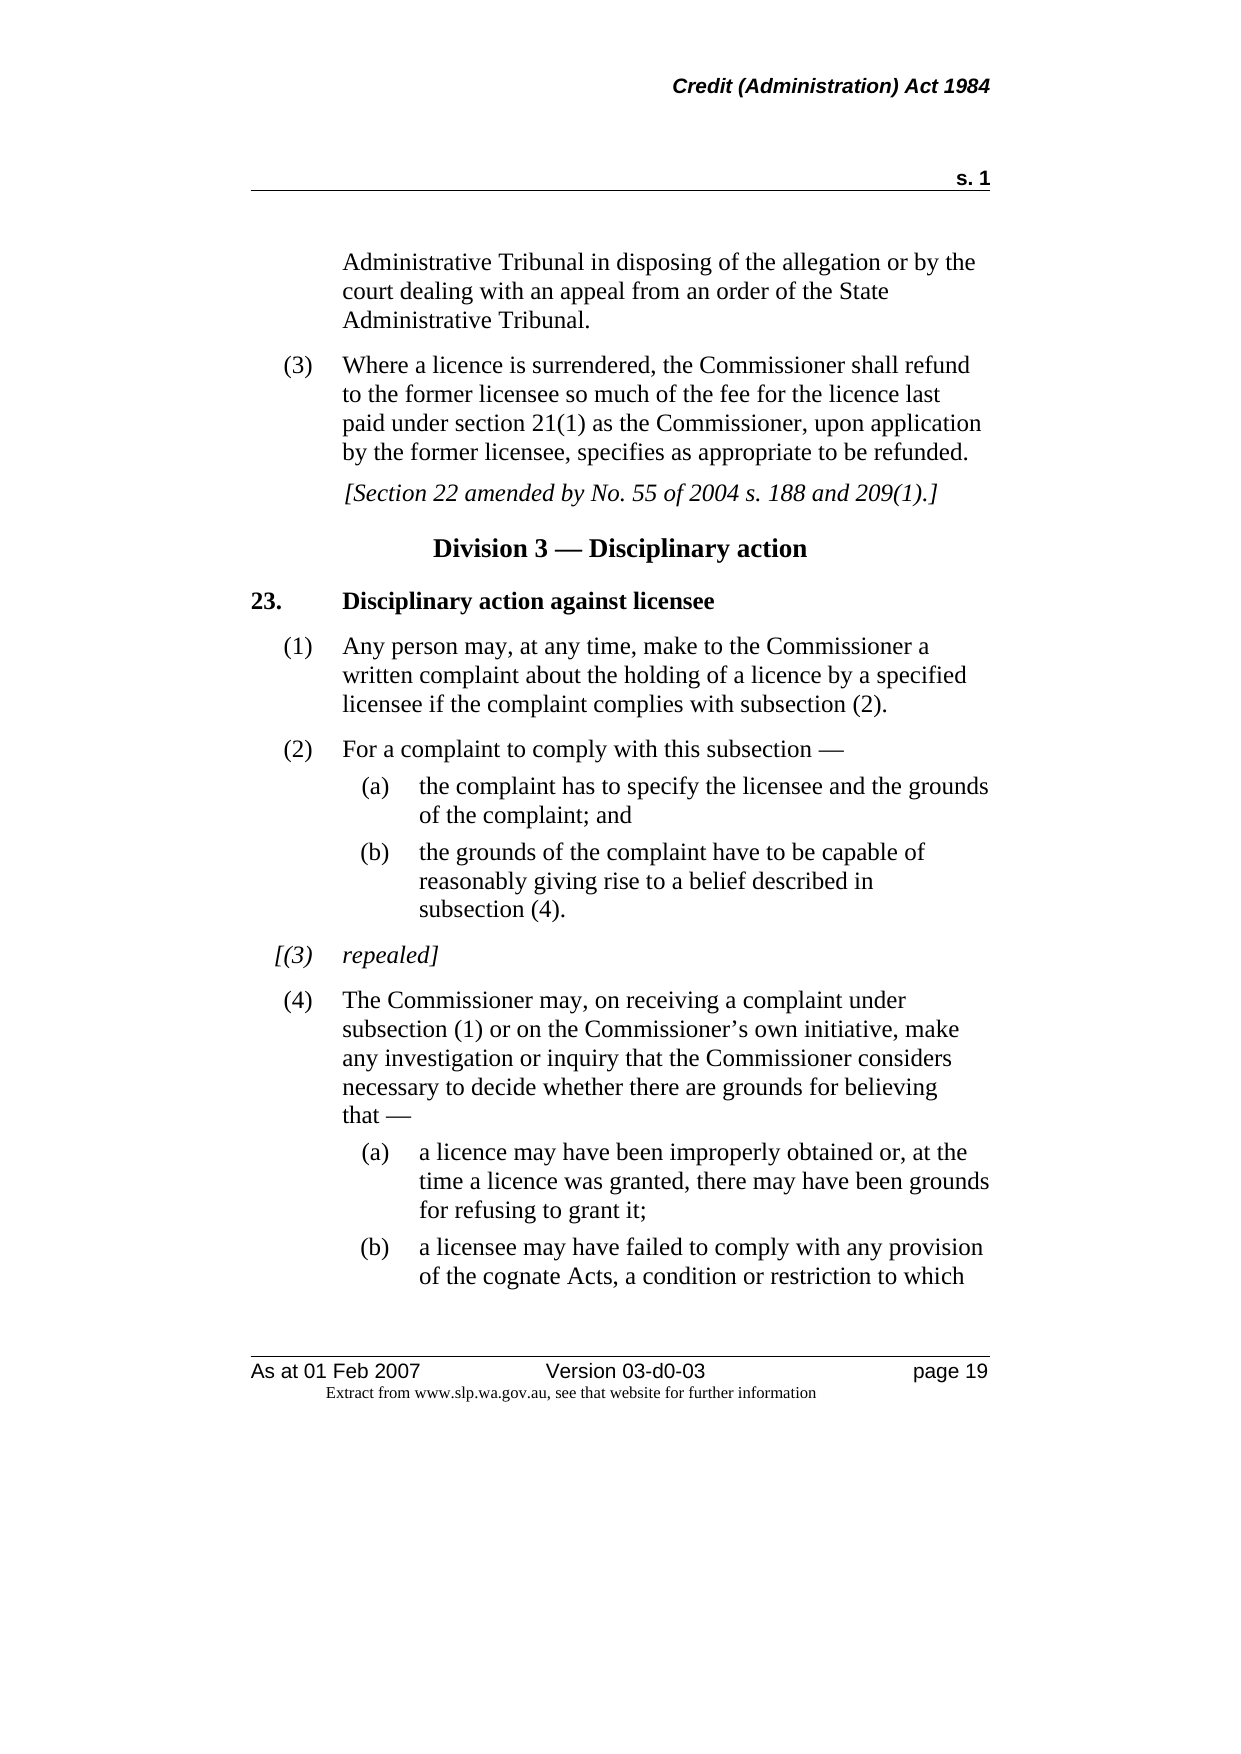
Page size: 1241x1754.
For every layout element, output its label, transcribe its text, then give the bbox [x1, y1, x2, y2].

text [251, 1232, 990, 1289]
text (1) Any person may, at any time, make to the Commissioner a written complaint about the holding of a licence by a specified licensee if the complaint complies with subsection (2). [251, 631, 990, 717]
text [251, 247, 990, 334]
text (a) a licence may have been improperly obtained or, at the time a licence was granted, there may have been grounds for refusing to grant it; [251, 1137, 990, 1224]
text [(3) repealed] [251, 940, 990, 969]
text (2) For a complaint to comply with this subsection — [251, 734, 990, 763]
text (b) the grounds of the complaint have to be capable of reasonably giving rise to a belief described in subsection (4). [251, 837, 990, 923]
text (a) the complaint has to specify the licensee and the grounds of the complaint; and [251, 771, 990, 829]
text (3) Where a licence is surrendered, the Commissioner shall refund to the former licensee so much of the fee for the licence last paid under section 21(1) as the Commissioner, upon application by the former licensee, specifies as appropriate to be refunded. [251, 350, 990, 465]
text [Section 22 amended by No. 55 of 2004 s. 188 and 209(1).] [251, 478, 990, 507]
text (4) The Commissioner may, on receiving a complaint under subsection (1) or on the Commissioner’s own initiative, make any investigation or inquiry that the Commissioner considers necessary to decide whether there are grounds for believing that — [251, 985, 990, 1129]
subtitle Division 3 — Disciplinary action [251, 532, 990, 563]
subtitle 23. Disciplinary action against licensee [251, 586, 990, 614]
